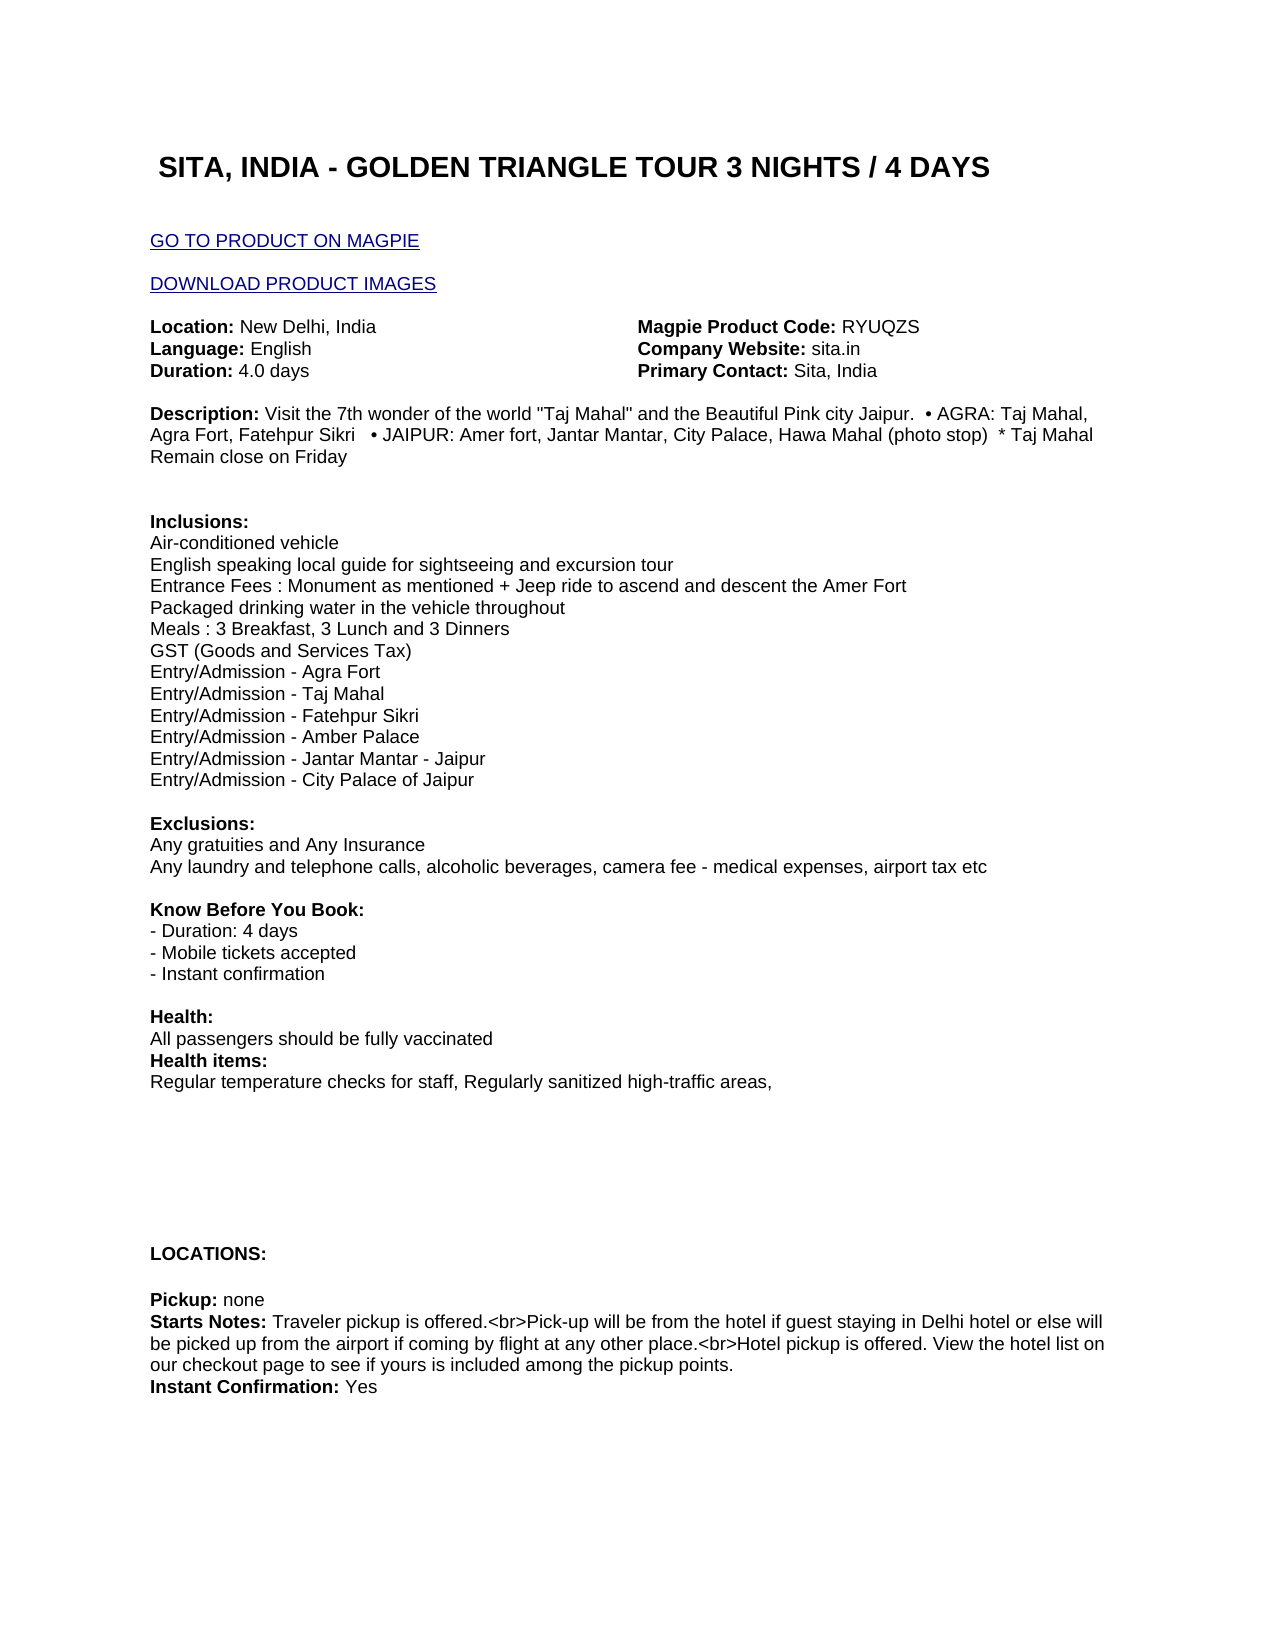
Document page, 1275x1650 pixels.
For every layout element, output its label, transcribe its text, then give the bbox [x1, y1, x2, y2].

text Entrance Fees : Monument as mentioned + Jeep ride to ascend and descent the Amer Fort [150, 575, 1125, 597]
text Description: Visit the 7th wonder of the world "Taj Mahal" and the Beautiful Pink city Jaipur. • AGRA: Taj Mahal, Agra Fort, Fatehpur Sikri • JAIPUR: Amer fort, Jantar Mantar, City Palace, Hawa Mahal (photo stop) * Taj Mahal Remain close on Friday [150, 403, 1125, 467]
text GO TO PRODUCT ON MAGPIE [150, 230, 1125, 252]
text Meals : 3 Breakfast, 3 Lunch and 3 Dinners [150, 618, 1125, 640]
text Health: [150, 1006, 1125, 1028]
text Inclusions: [150, 510, 1125, 532]
text Entry/Admission - Taj Mahal [150, 683, 1125, 704]
table_header Magpie Product Code: RYUQZS Company Website: sita.in Primary Contact: Sita, India [626, 316, 1114, 381]
table_header Location: New Delhi, India Language: English Duration: 4.0 days [139, 316, 626, 381]
text - Instant confirmation [150, 963, 1125, 985]
text Any gratuities and Any Insurance [150, 834, 1125, 855]
text English speaking local guide for sightseeing and excursion tour [150, 553, 1125, 575]
text Entry/Admission - Amber Palace [150, 726, 1125, 748]
text DOWNLOAD PRODUCT IMAGES [150, 273, 1125, 295]
text Entry/Admission - Fatehpur Sikri [150, 704, 1125, 726]
text Entry/Admission - City Palace of Jaipur [150, 769, 1125, 791]
text Entry/Admission - Agra Fort [150, 661, 1125, 683]
subtitle Sita, India - Golden Triangle Tour 3 Nights / 4 Days [150, 150, 1125, 183]
subtitle Locations: [150, 1243, 1125, 1264]
text Regular temperature checks for staff, Regularly sanitized high-traffic areas, [150, 1071, 1125, 1093]
text Packaged drinking water in the vehicle throughout [150, 597, 1125, 618]
text Know Before You Book: [150, 898, 1125, 920]
text Entry/Admission - Jantar Mantar - Jaipur [150, 748, 1125, 769]
text Any laundry and telephone calls, alcoholic beverages, camera fee - medical expenses, airport tax etc [150, 855, 1125, 877]
text - Mobile tickets accepted [150, 942, 1125, 963]
text All passengers should be fully vaccinated [150, 1028, 1125, 1049]
text Starts Notes: Traveler pickup is offered.<br>Pick-up will be from the hotel if guest staying in Delhi hotel or else will be picked up from the airport if coming by flight at any other place.<br>Hotel pickup is offered. View the hotel list on our checkout page to see if yours is included among the pickup points. [150, 1311, 1125, 1375]
text Health items: [150, 1049, 1125, 1071]
text GST (Goods and Services Tax) [150, 640, 1125, 661]
text - Duration: 4 days [150, 920, 1125, 942]
text Instant Confirmation: Yes [150, 1375, 1125, 1397]
text Exclusions: [150, 812, 1125, 834]
text Pickup: none [150, 1289, 1125, 1311]
text Air-conditioned vehicle [150, 532, 1125, 553]
